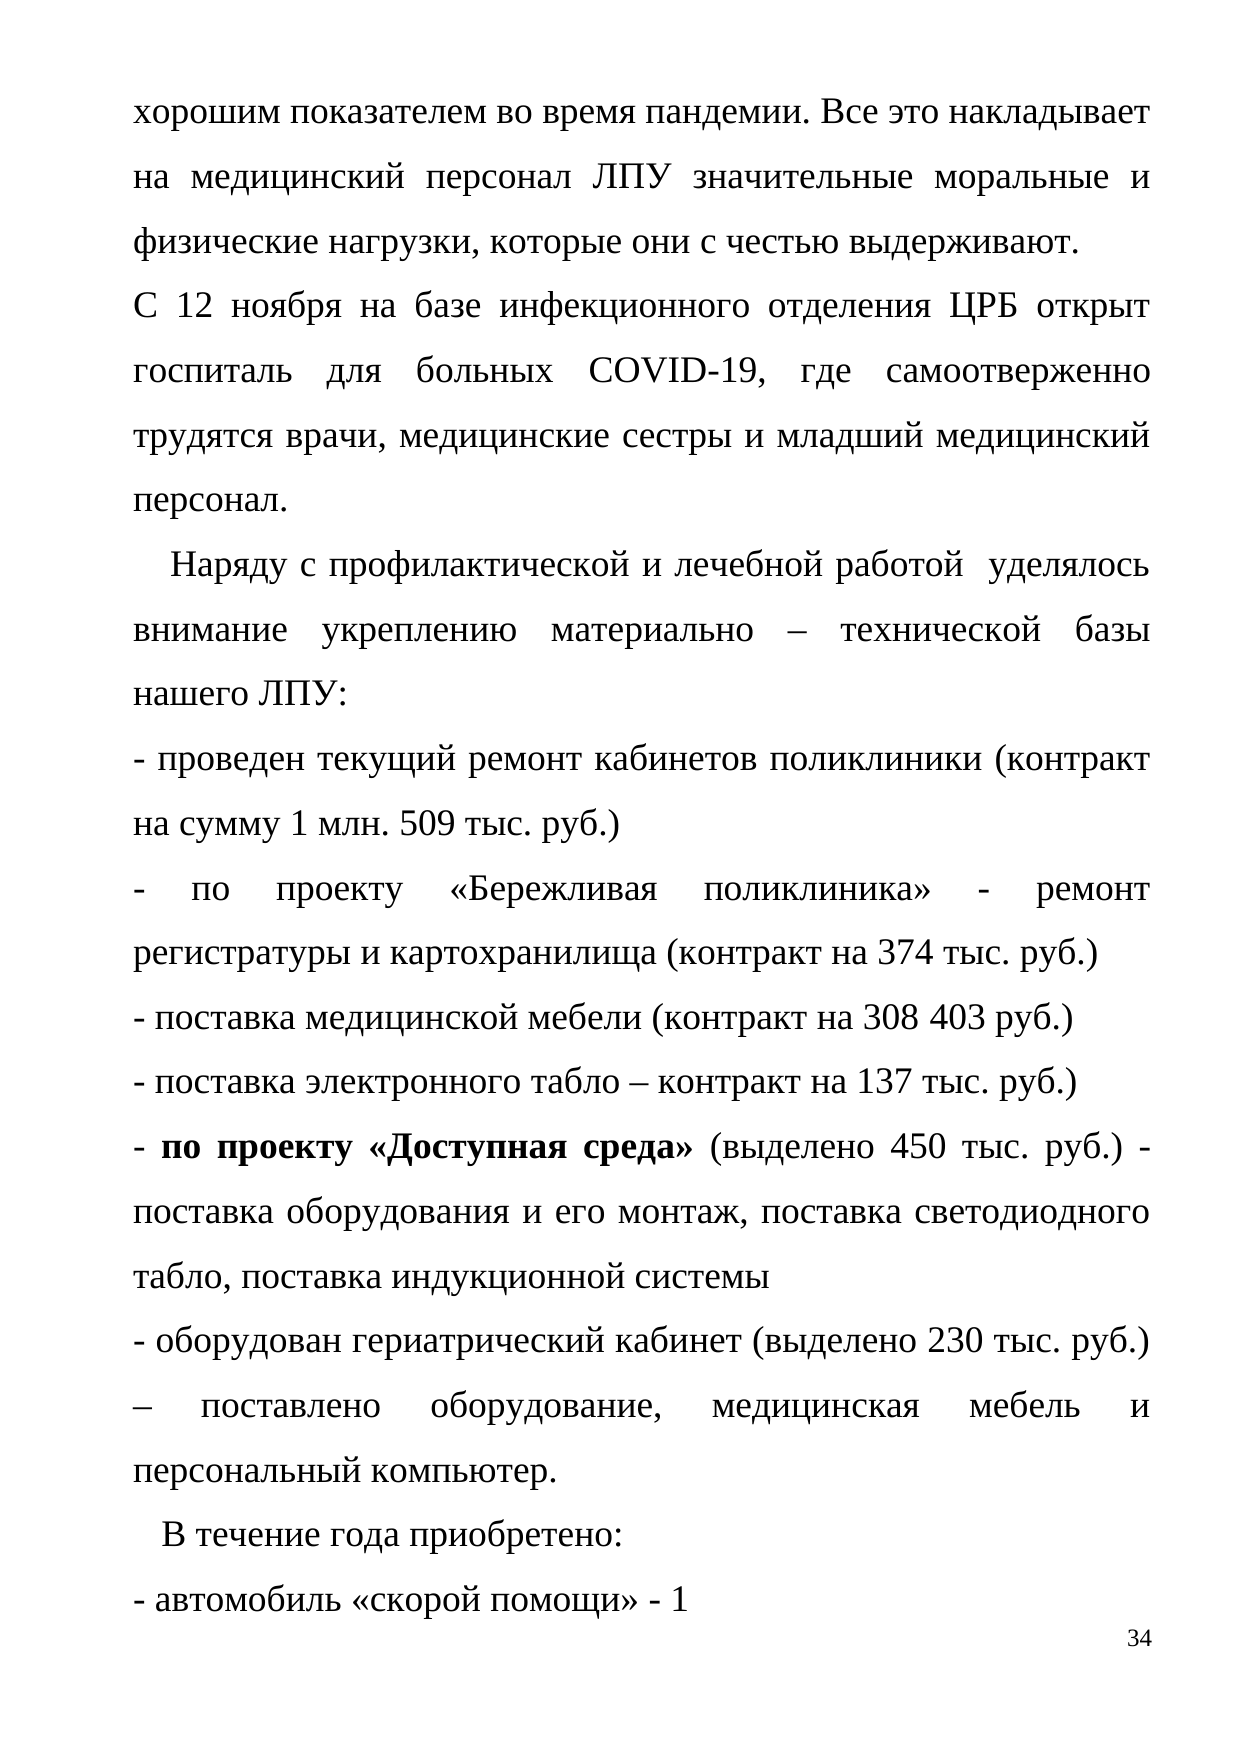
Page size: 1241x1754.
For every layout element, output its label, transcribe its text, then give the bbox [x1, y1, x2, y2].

text - оборудован гериатрический кабинет (выделено 230 тыс. руб.) – поставлено оборудование, медицинская мебель и персональный компьютер. [133, 1318, 1152, 1490]
text С 12 ноября на базе инфекционного отделения ЦРБ открыт госпиталь для больных COVID-19, где самоотверженно трудятся врачи, медицинские сестры и младший медицинский персонал. [133, 283, 1152, 520]
text - по проекту «Бережливая поликлиника» - ремонт регистратуры и картохранилища (контракт на 374 тыс. руб.) [133, 865, 1152, 973]
text - поставка медицинской мебели (контракт на 308 403 руб.) [133, 994, 1152, 1037]
text - по проекту «Доступная среда» (выделено 450 тыс. руб.) - поставка оборудования и его монтаж, поставка светодиодного табло, поставка индукционной системы [133, 1124, 1152, 1296]
text - поставка электронного табло – контракт на 137 тыс. руб.) [133, 1059, 1152, 1102]
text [133, 89, 1152, 261]
text - проведен текущий ремонт кабинетов поликлиники (контракт на сумму 1 млн. 509 тыс. руб.) [133, 736, 1152, 843]
text Наряду с профилактической и лечебной работой уделялось внимание укреплению материально – технической базы нашего ЛПУ: [133, 541, 1152, 714]
text - автомобиль «скорой помощи» - 1 [133, 1576, 1152, 1619]
text В течение года приобретено: [133, 1512, 1152, 1555]
